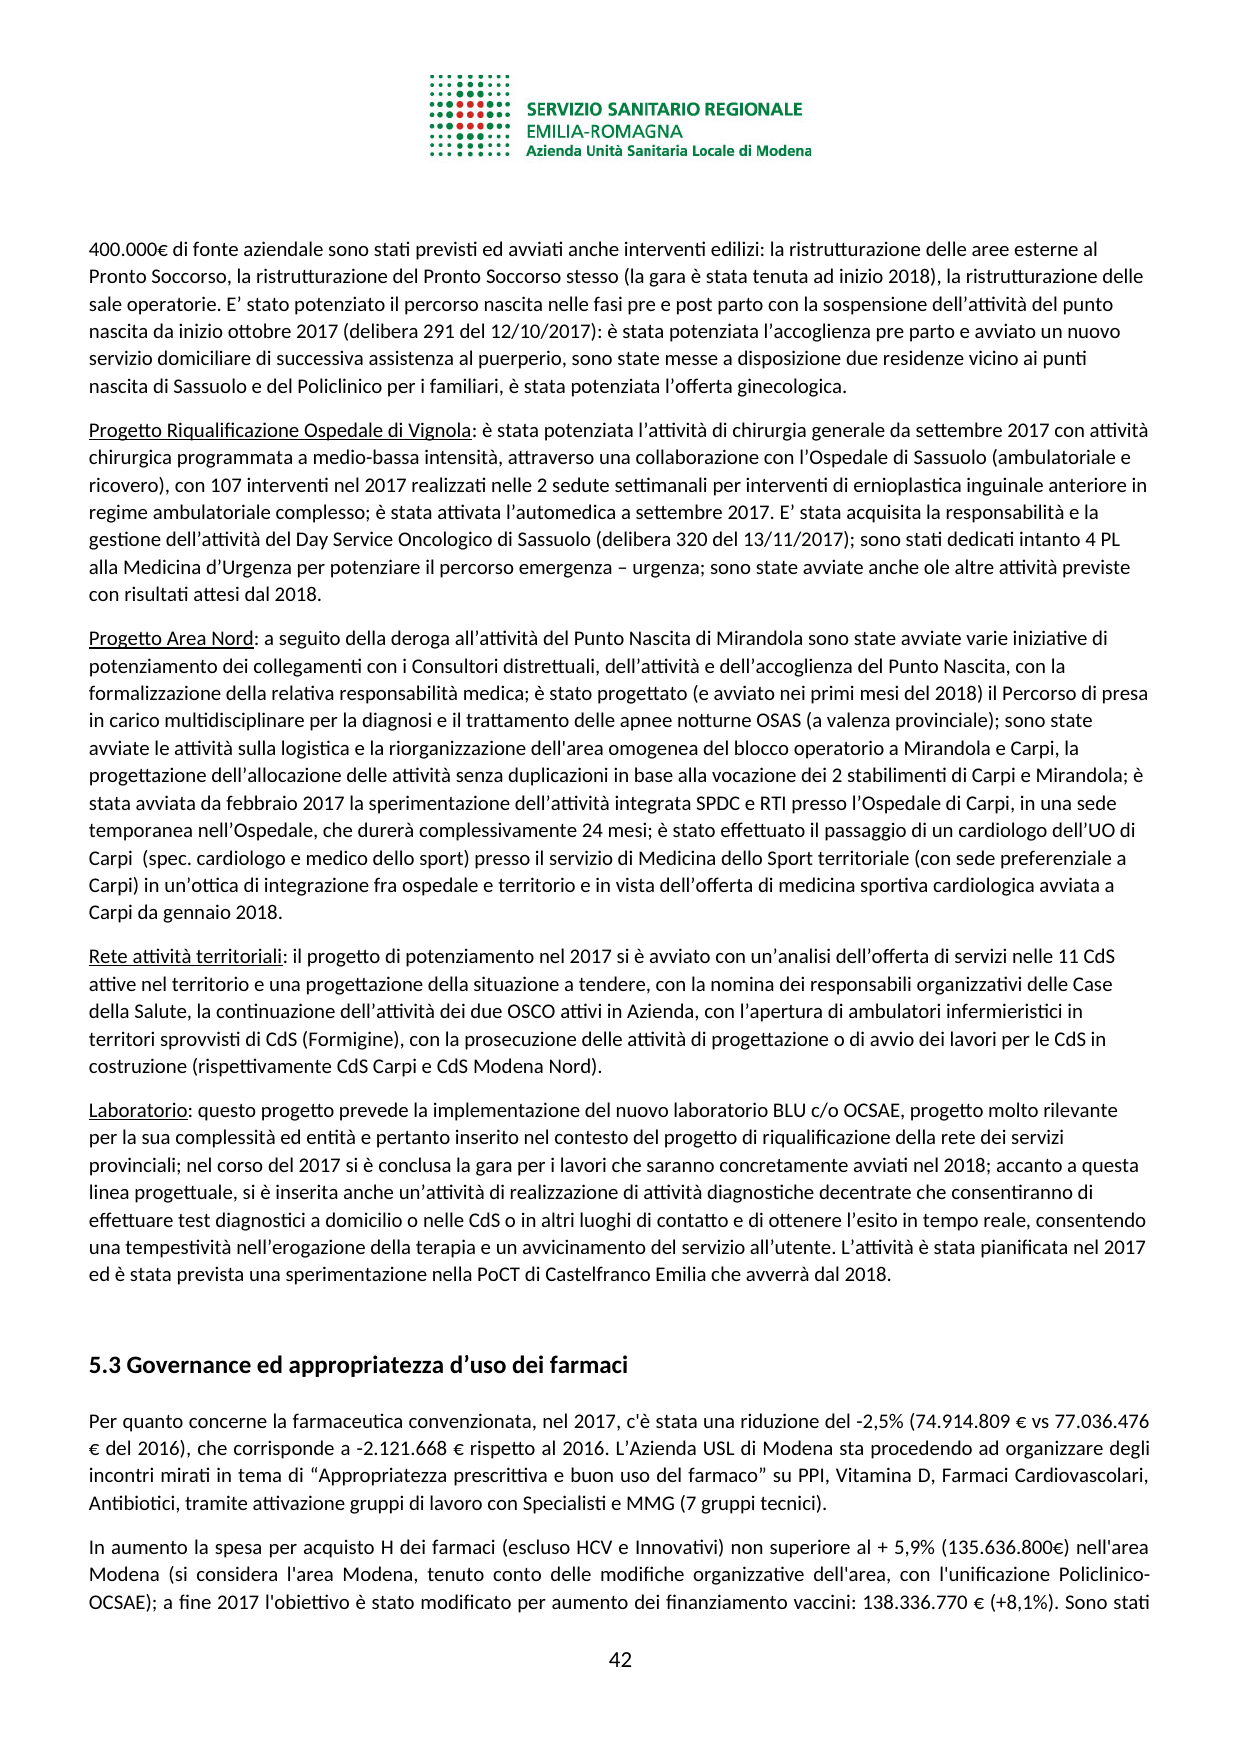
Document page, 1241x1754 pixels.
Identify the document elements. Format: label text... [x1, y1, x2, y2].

text Progetto Area Nord: a seguito della deroga all’attività del Punto Nascita di Mirandola sono state avviate varie iniziative di potenziamento dei collegamenti con i Consultori distrettuali, dell’attività e dell’accoglienza del Punto Nascita, con la formalizzazione della relativa responsabilità medica; è stato progettato (e avviato nei primi mesi del 2018) il Percorso di presa in carico multidisciplinare per la diagnosi e il trattamento delle apnee notturne OSAS (a valenza provinciale); sono state avviate le attività sulla logistica e la riorganizzazione dell'area omogenea del blocco operatorio a Mirandola e Carpi, la progettazione dell’allocazione delle attività senza duplicazioni in base alla vocazione dei 2 stabilimenti di Carpi e Mirandola; è stata avviata da febbraio 2017 la sperimentazione dell’attività integrata SPDC e RTI presso l’Ospedale di Carpi, in una sede temporanea nell’Ospedale, che durerà complessivamente 24 mesi; è stato effettuato il passaggio di un cardiologo dell’UO di Carpi (spec. cardiologo e medico dello sport) presso il servizio di Medicina dello Sport territoriale (con sede preferenziale a Carpi) in un’ottica di integrazione fra ospedale e territorio e in vista dell’offerta di medicina sportiva cardiologica avviata a Carpi da gennaio 2018. [89, 626, 1152, 925]
picture [429, 75, 812, 165]
text 5.3 Governance ed appropriatezza d’uso dei farmaci [89, 1350, 1152, 1380]
text Laboratorio: questo progetto prevede la implementazione del nuovo laboratorio BLU c/o OCSAE, progetto molto rilevante per la sua complessità ed entità e pertanto inserito nel contesto del progetto di riqualificazione della rete dei servizi provinciali; nel corso del 2017 si è conclusa la gara per i lavori che saranno concretamente avviati nel 2018; accanto a questa linea progettuale, si è inserita anche un’attività di realizzazione di attività diagnostiche decentrate che consentiranno di effettuare test diagnostici a domicilio o nelle CdS o in altri luoghi di contatto e di ottenere l’esito in tempo reale, consentendo una tempestività nell’erogazione della terapia e un avvicinamento del servizio all’utente. L’attività è stata pianificata nel 2017 ed è stata prevista una sperimentazione nella PoCT di Castelfranco Emilia che avverrà dal 2018. [89, 1097, 1152, 1287]
text Rete attività territoriali: il progetto di potenziamento nel 2017 si è avviato con un’analisi dell’offerta di servizi nelle 11 CdS attive nel territorio e una progettazione della situazione a tendere, con la nomina dei responsabili organizzativi delle Case della Salute, la continuazione dell’attività dei due OSCO attivi in Azienda, con l’apertura di ambulatori infermieristici in territori sprovvisti di CdS (Formigine), con la prosecuzione delle attività di progettazione o di avvio dei lavori per le CdS in costruzione (rispettivamente CdS Carpi e CdS Modena Nord). [89, 943, 1152, 1078]
text Per quanto concerne la farmaceutica convenzionata, nel 2017, c'è stata una riduzione del -2,5% (74.914.809 € vs 77.036.476 € del 2016), che corrisponde a -2.121.668 € rispetto al 2016. L’Azienda USL di Modena sta procedendo ad organizzare degli incontri mirati in tema di “Appropriatezza prescrittiva e buon uso del farmaco” su PPI, Vitamina D, Farmaci Cardiovascolari, Antibiotici, tramite attivazione gruppi di lavoro con Specialisti e MMG (7 gruppi tecnici). [89, 1408, 1152, 1516]
text Progetto Riqualificazione Ospedale di Vignola: è stata potenziata l’attività di chirurgia generale da settembre 2017 con attività chirurgica programmata a medio-bassa intensità, attraverso una collaborazione con l’Ospedale di Sassuolo (ambulatoriale e ricovero), con 107 interventi nel 2017 realizzati nelle 2 sedute settimanali per interventi di ernioplastica inguinale anteriore in regime ambulatoriale complesso; è stata attivata l’automedica a settembre 2017. E’ stata acquisita la responsabilità e la gestione dell’attività del Day Service Oncologico di Sassuolo (delibera 320 del 13/11/2017); sono stati dedicati intanto 4 PL alla Medicina d’Urgenza per potenziare il percorso emergenza – urgenza; sono state avviate anche ole altre attività previste con risultati attesi dal 2018. [89, 417, 1152, 607]
